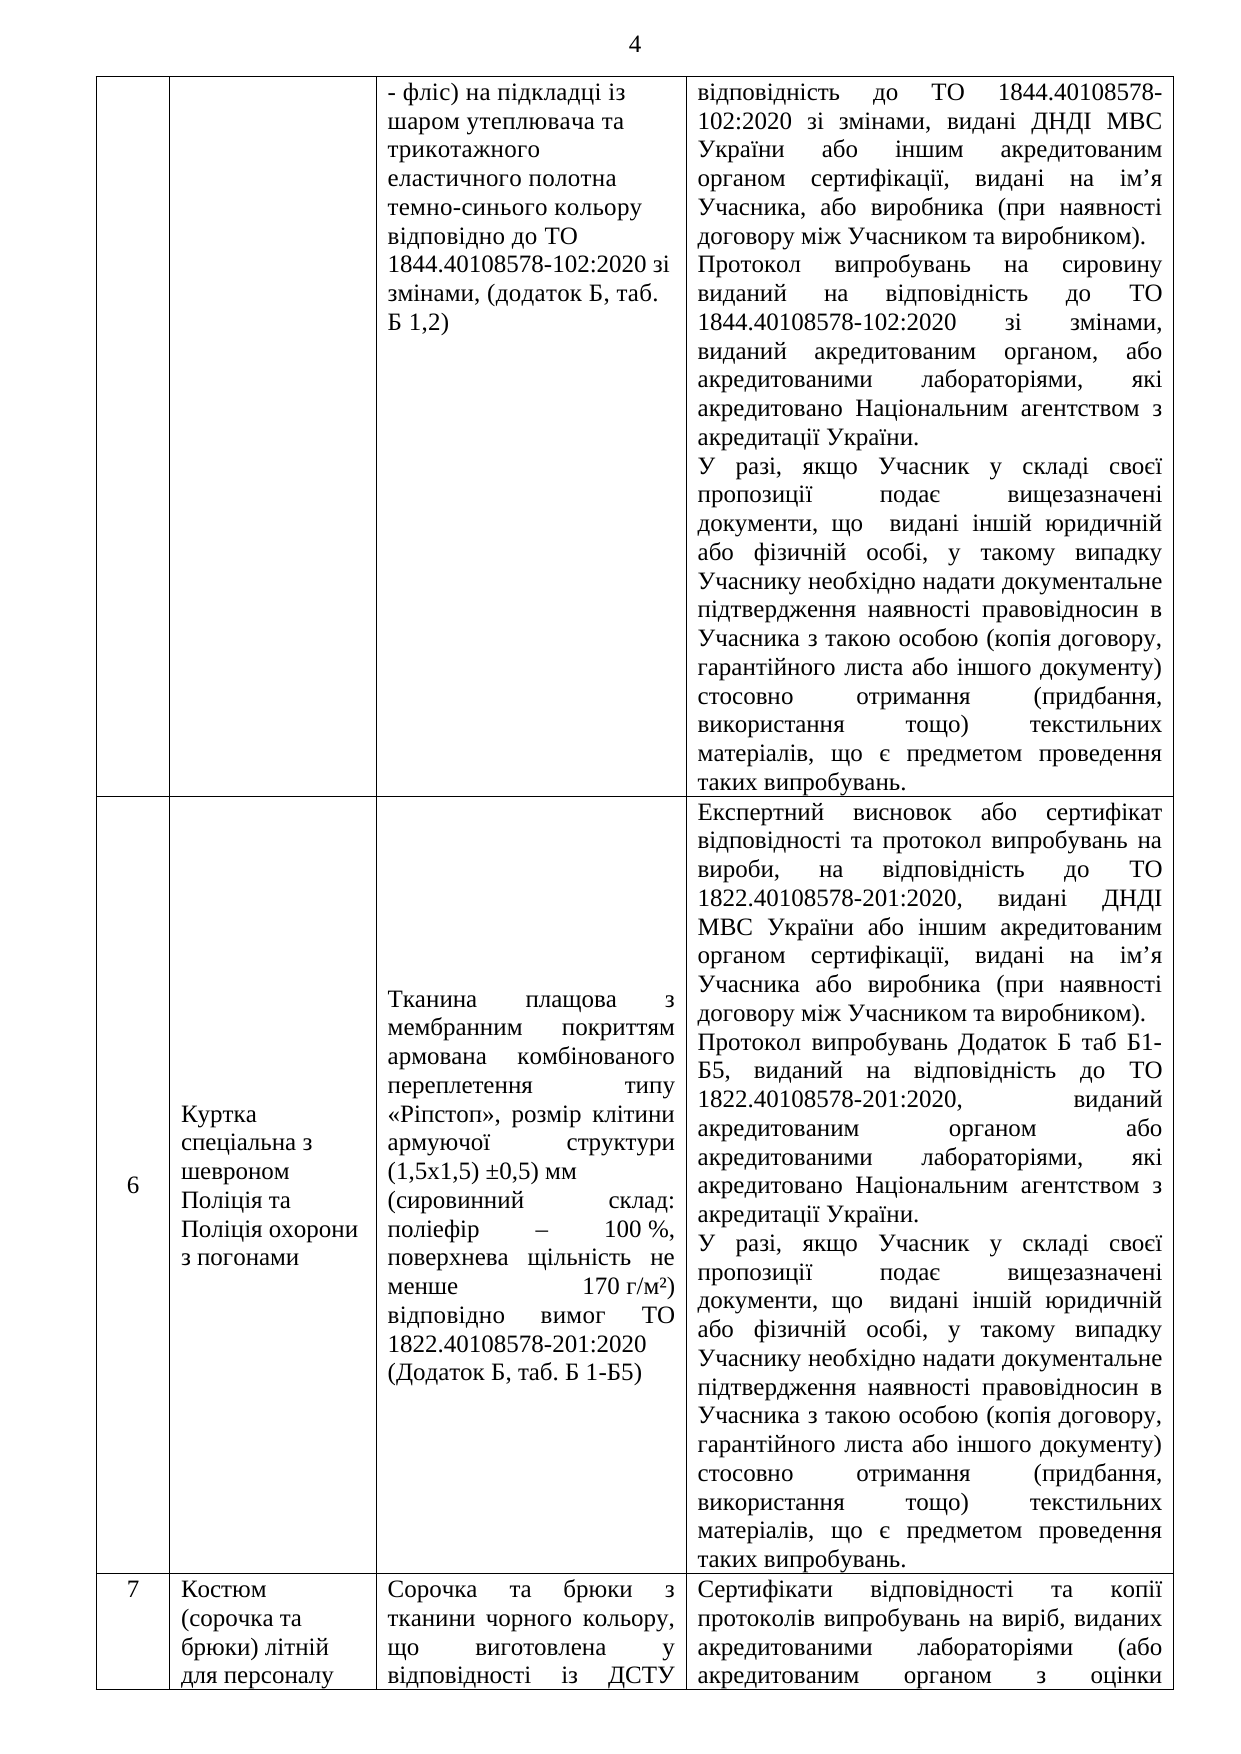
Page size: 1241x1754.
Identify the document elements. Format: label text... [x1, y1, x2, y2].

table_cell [170, 1574, 376, 1689]
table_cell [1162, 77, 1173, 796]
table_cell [377, 77, 686, 796]
table_cell Куртка спеціальна з шевроном Поліція та Поліція охорони з погонами [170, 797, 376, 1573]
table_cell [170, 77, 376, 796]
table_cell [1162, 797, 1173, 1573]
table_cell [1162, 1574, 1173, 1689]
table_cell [377, 1574, 686, 1689]
table_cell 5 [97, 77, 169, 796]
table_cell 7 [97, 1574, 169, 1689]
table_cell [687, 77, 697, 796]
table_cell Тканина плащова з мембранним покриттям армована комбінованого переплетення типу «Ріпстоп», розмір клітини армуючої структури (1,5х1,5) ±0,5) мм (сировинний склад: поліефір – 100 %, поверхнева щільність не менше 170 г/м²) відповідно вимог ТО 1822.40108578-201:2020 (Додаток Б, таб. Б 1-Б5) [377, 797, 686, 1573]
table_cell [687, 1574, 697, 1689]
table_cell 6 [97, 797, 169, 1573]
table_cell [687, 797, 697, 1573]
